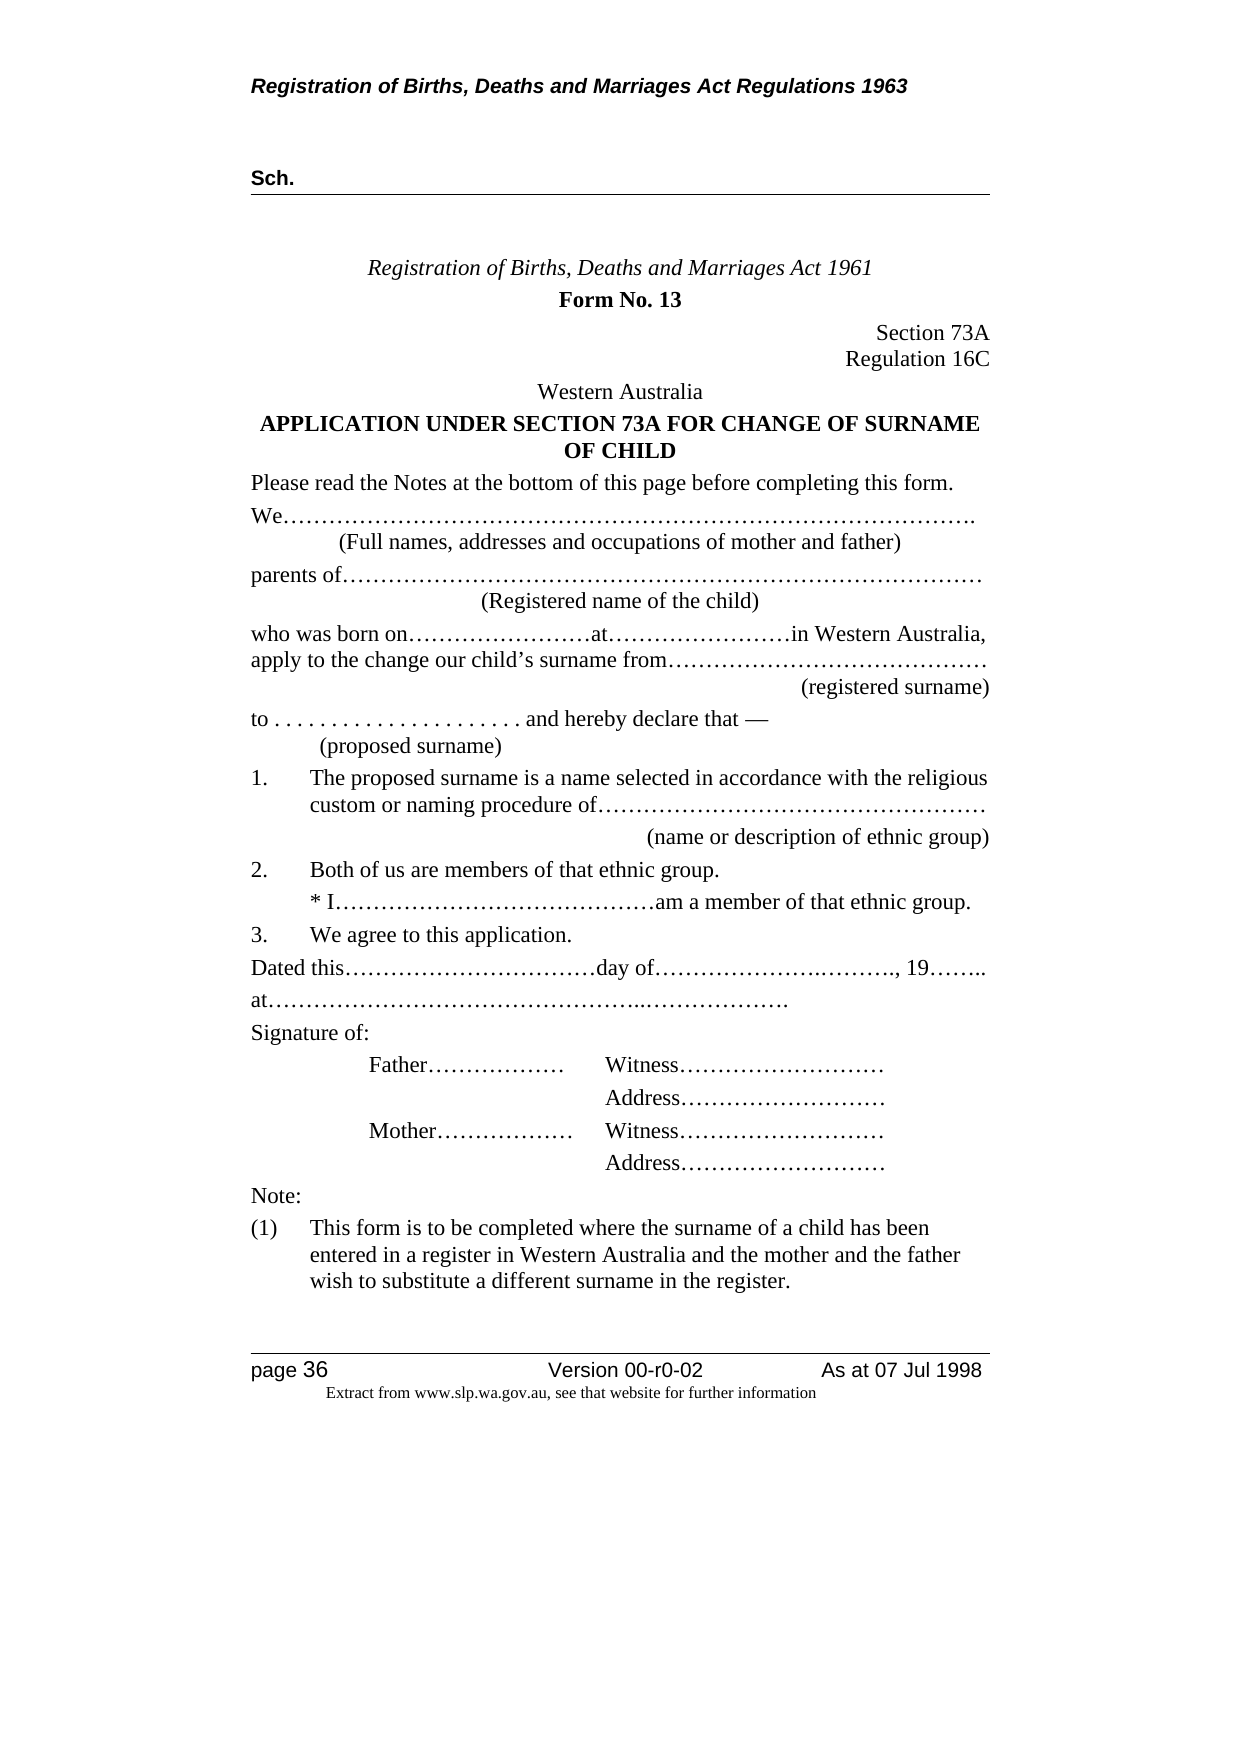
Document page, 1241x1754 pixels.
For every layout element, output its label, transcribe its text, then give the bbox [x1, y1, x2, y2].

text at…………………………………………..………………. [251, 986, 990, 1013]
text (Registered name of the child) [251, 587, 990, 614]
text Western Australia [251, 378, 990, 404]
text to . . . . . . . . . . . . . . . . . . . . . . and hereby declare that — [251, 705, 990, 732]
text APPLICATION UNDER SECTION 73A FOR CHANGE OF SURNAME OF CHILD [251, 411, 990, 463]
text (1) This form is to be completed where the surname of a child has been entered in a register in Western Australia and the mother and the father wish to substitute a different surname in the register. [251, 1214, 990, 1293]
text Registration of Births, Deaths and Marriages Act 1961 [251, 254, 990, 280]
text Section 73A [251, 319, 990, 345]
text (proposed surname) [251, 732, 990, 758]
text Note: [251, 1182, 990, 1208]
text Dated this……………………………day of………………….………., 19…….. [251, 954, 990, 980]
text 1. The proposed surname is a name selected in accordance with the religious custom or naming procedure of…………………………………………… [251, 764, 990, 817]
text 3. We agree to this application. [251, 921, 990, 947]
text (Full names, addresses and occupations of mother and father) [251, 528, 990, 555]
text Form No. 13 [251, 286, 990, 313]
text Mother……………… Witness……………………… [369, 1117, 990, 1143]
text 2. Both of us are members of that ethnic group. [251, 856, 990, 882]
text (registered surname) [251, 673, 990, 699]
text We………………………………………………………………………………. [251, 502, 990, 528]
text who was born on……………………at……………………in Western Australia, apply to the change our child’s surname from…………………………………… [251, 620, 990, 673]
text Address……………………… [369, 1149, 990, 1176]
text Regulation 16C [251, 345, 990, 372]
text Address……………………… [369, 1084, 990, 1110]
text Please read the Notes at the bottom of this page before completing this form. [251, 469, 990, 496]
text Signature of: [251, 1019, 990, 1045]
text Father……………… Witness……………………… [369, 1051, 990, 1078]
text (name or description of ethnic group) [309, 823, 990, 849]
text parents of………………………………………………………………………… [251, 561, 990, 587]
text * I……………………………………am a member of that ethnic group. [309, 888, 990, 915]
